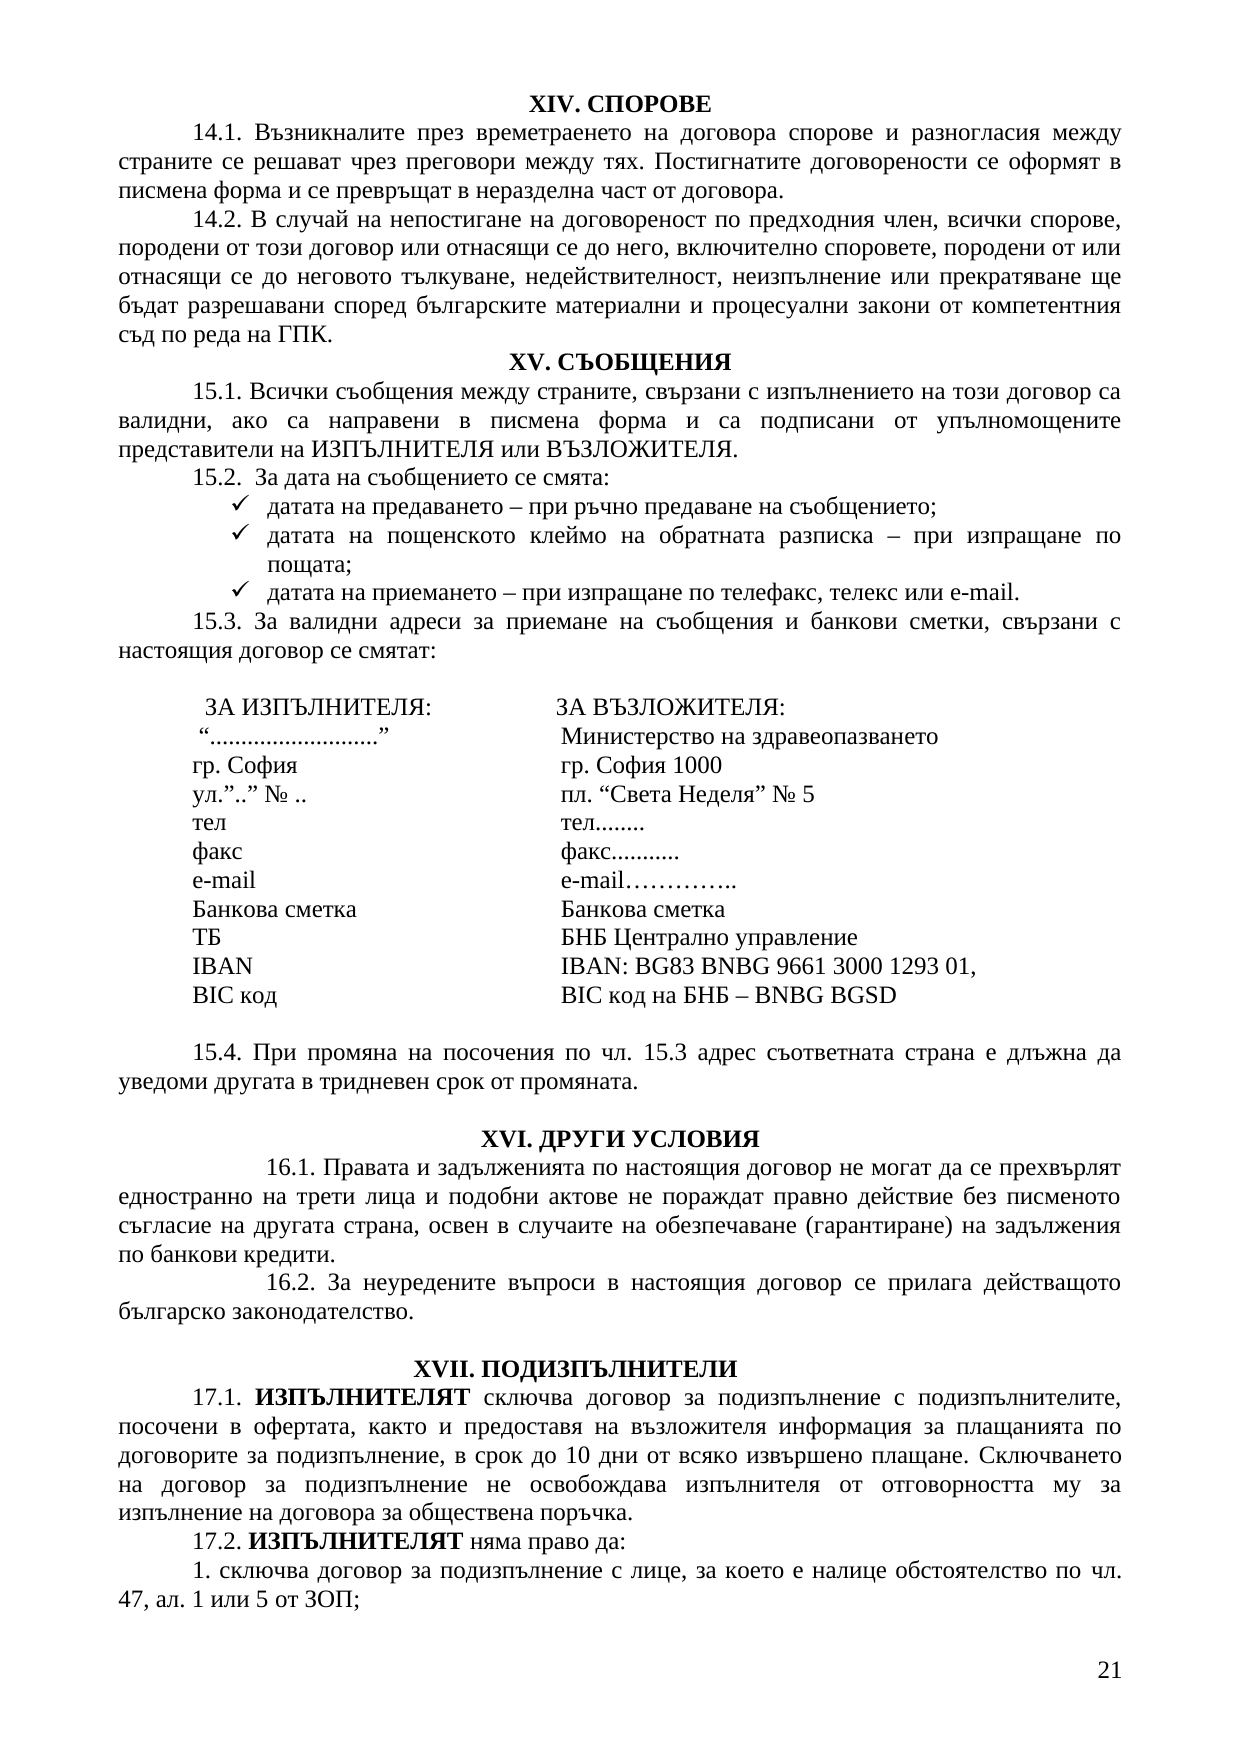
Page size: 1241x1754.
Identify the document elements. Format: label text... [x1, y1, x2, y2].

list датата на приемането – при изпращане по телефакс, телекс или e-mail. [230, 577, 1122, 606]
text IBAN IBAN: BG83 BNBG 9661 3000 1293 01, [118, 951, 1122, 980]
text 16.2. За неуредените въпроси в настоящия договор се прилага действащото българско законодателство. [118, 1267, 1122, 1325]
text 17.2. ИЗПЪЛНИТЕЛЯТ няма право да: [118, 1526, 1122, 1555]
text 1. сключва договор за подизпълнение с лице, за което е налице обстоятелство по чл. 47, ал. 1 или 5 от ЗОП; [118, 1555, 1122, 1612]
text е-mail е-mail………….. [118, 865, 1122, 894]
text 15.3. За валидни адреси за приемане на съобщения и банкови сметки, свързани с настоящия договор се смятат: [118, 606, 1122, 664]
list датата на пощенското клеймо на обратната разписка – при изпращане по пощата; [230, 520, 1122, 577]
text ХV. СЪОБЩЕНИЯ [118, 347, 1122, 376]
text ТБ БНБ Централно управление [118, 922, 1122, 951]
list датата на предаването – при ръчно предаване на съобщението; [230, 491, 1122, 520]
text гр. София гр. София 1000 [118, 750, 1122, 779]
text 17.1. ИЗПЪЛНИТЕЛЯТ сключва договор за подизпълнение с подизпълнителите, посочени в офертата, както и предоставя на възложителя информация за плащанията по договорите за подизпълнение, в срок до 10 дни от всяко извършено плащане. Сключването на договор за подизпълнение не освобождава изпълнителя от отговорността му за изпълнение на договора за обществена поръчка. [118, 1382, 1122, 1526]
text “...........................” Министерство на здравеопазването [118, 721, 1122, 750]
text Банкова сметка Банкова сметка [118, 894, 1122, 922]
text 14.2. В случай на непостигане на договореност по предходния член, всички спорове, породени от този договор или отнасящи се до него, включително споровете, породени от или отнасящи се до неговото тълкуване, недействителност, неизпълнение или прекратяване ще бъдат разрешавани според българските материални и процесуални закони от компетентния съд по реда на ГПК. [118, 204, 1122, 347]
text ХVІ. ДРУГИ УСЛОВИЯ [118, 1124, 1122, 1152]
text ХІV. СПОРОВЕ [118, 89, 1122, 117]
text тел тел........ [118, 807, 1122, 836]
text 14.1. Възникналите през времетраенето на договора спорове и разногласия между страните се решават чрез преговори между тях. Постигнатите договорености се оформят в писмена форма и се превръщат в неразделна част от договора. [118, 117, 1122, 204]
text BIC код BIC код на БНБ – BNBG BGSD [118, 980, 1122, 1009]
text 16.1. Правата и задълженията по настоящия договор не могат да се прехвърлят едностранно на трети лица и подобни актове не пораждат правно действие без писменото съгласие на другата страна, освен в случаите на обезпечаване (гарантиране) на задължения по банкови кредити. [118, 1152, 1122, 1267]
text ХVII. ПОДИЗПЪЛНИТЕЛИ [413, 1354, 1122, 1382]
text факс факс........... [118, 836, 1122, 865]
text ул.”..” № .. пл. “Света Неделя” № 5 [118, 779, 1122, 807]
text 15.1. Всички съобщения между страните, свързани с изпълнението на този договор са валидни, ако са направени в писмена форма и са подписани от упълномощените представители на ИЗПЪЛНИТЕЛЯ или ВЪЗЛОЖИТЕЛЯ. [118, 376, 1122, 462]
text ЗА ИЗПЪЛНИТЕЛЯ: ЗА ВЪЗЛОЖИТЕЛЯ: [118, 692, 1122, 721]
text 15.4. При промяна на посочения по чл. 15.3 адрес съответната страна е длъжна да уведоми другата в тридневен срок от промяната. [118, 1037, 1122, 1095]
text 15.2. За дата на съобщението се смята: [118, 462, 1122, 491]
